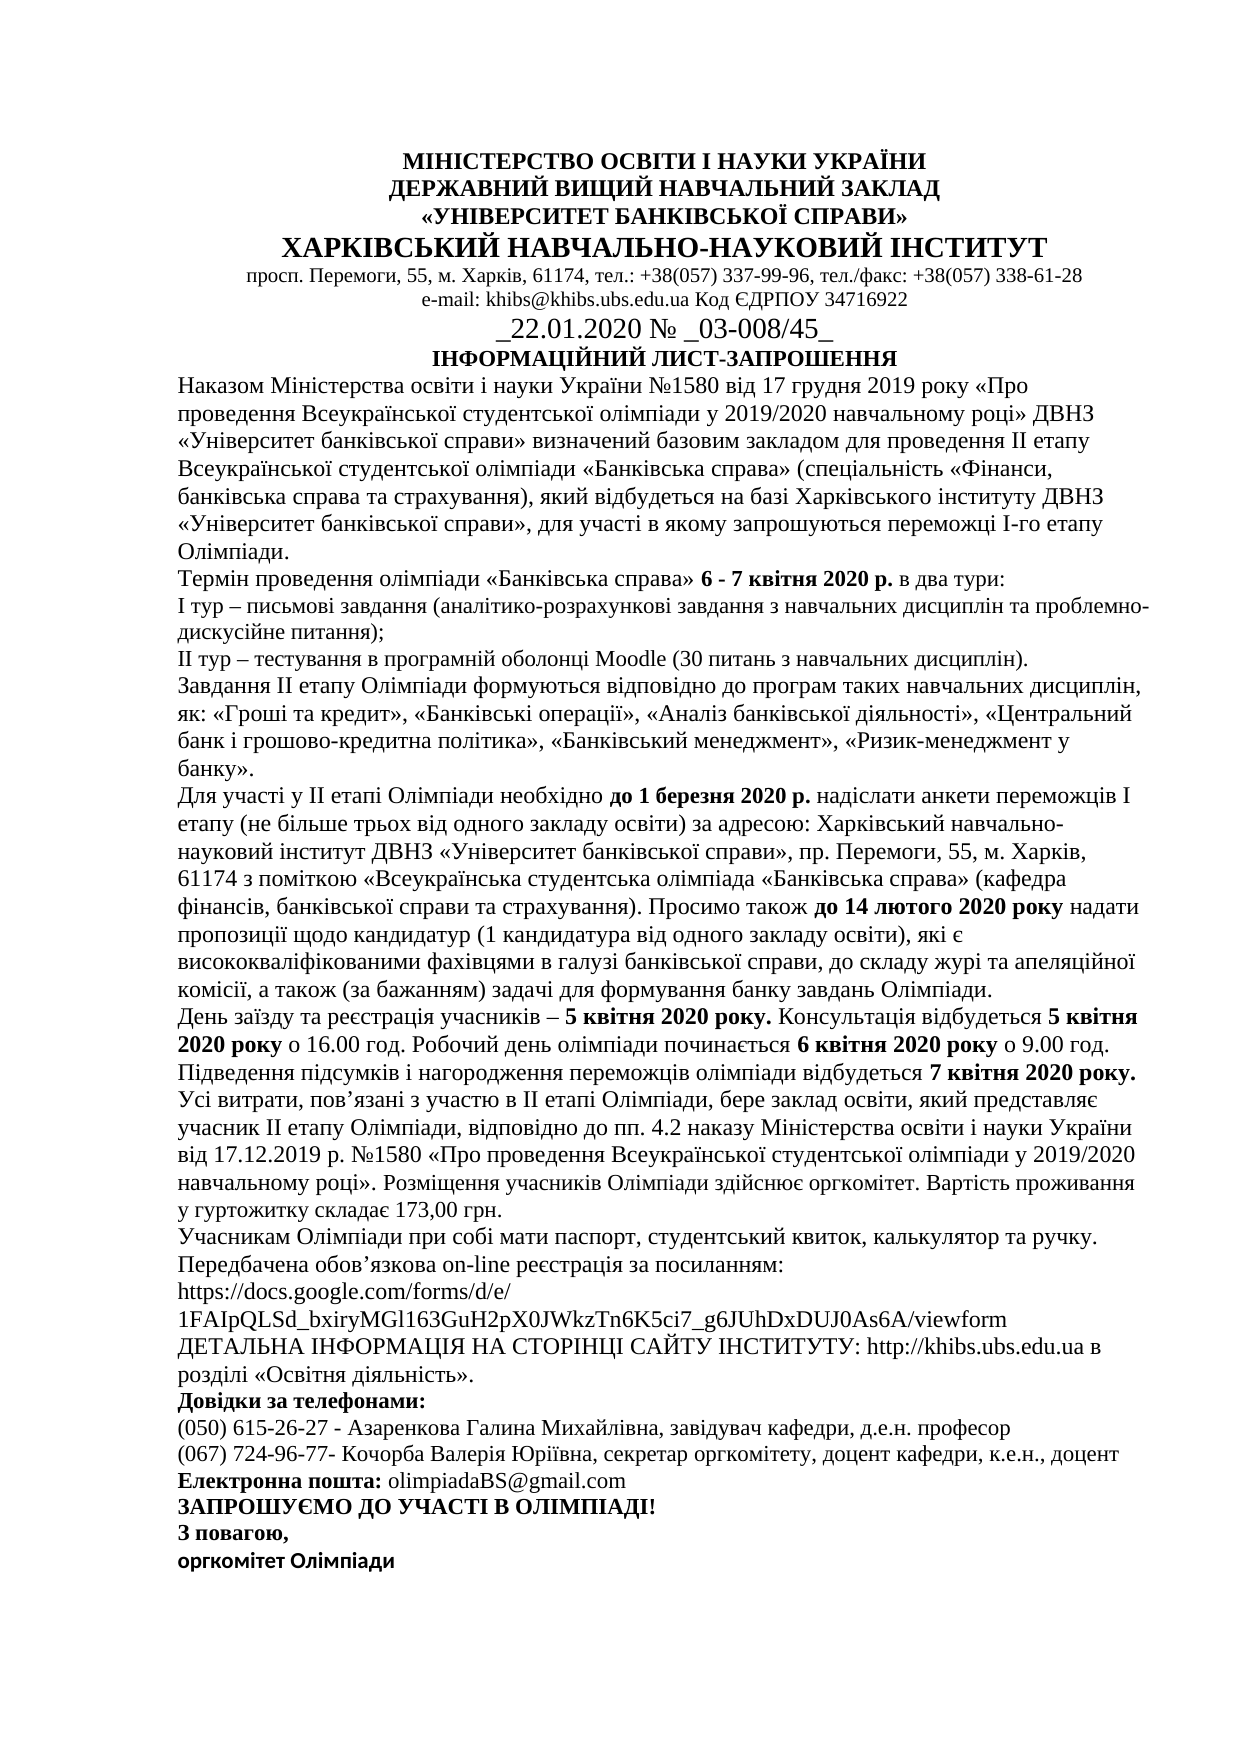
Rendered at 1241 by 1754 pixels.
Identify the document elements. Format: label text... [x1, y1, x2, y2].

text МІНІСТЕРСТВО ОСВІТИ І НАУКИ УКРАЇНИ [177, 147, 1152, 174]
text e-mail: khibs@khibs.ubs.edu.ua Код ЄДРПОУ 34716922 [177, 287, 1152, 311]
text оргкомітет Олімпіади [177, 1546, 1152, 1574]
text ІНФОРМАЦІЙНИЙ ЛИСТ-ЗАПРОШЕННЯ [177, 345, 1152, 371]
text Учасникам Олімпіади при собі мати паспорт, студентський квиток, калькулятор та ручку. [177, 1222, 1152, 1249]
text З повагою, [177, 1519, 1152, 1546]
text Для участі у ІІ етапі Олімпіади необхідно до 1 березня 2020 р. надіслати анкети переможців І етапу (не більше трьох від одного закладу освіти) за адресою: Харківський навчально-науковий інститут ДВНЗ «Університет банківської справи», пр. Перемоги, 55, м. Харків, 61174 з поміткою «Всеукраїнська студентська олімпіада «Банківська справа» (кафедра фінансів, банківської справи та страхування). Просимо також до 14 лютого 2020 року надати пропозиції щодо кандидатур (1 кандидатура від одного закладу освіти), які є висококваліфікованими фахівцями в галузі банківської справи, до складу журі та апеляційної комісії, а також (за бажанням) задачі для формування банку завдань Олімпіади. [177, 782, 1152, 1002]
text Передбачена обов’язкова on-line реєстрація за посиланням: [177, 1249, 1152, 1277]
text Термін проведення олімпіади «Банківська справа» 6 - 7 квітня 2020 р. в два тури: [177, 564, 1152, 592]
text просп. Перемоги, 55, м. Харків, 61174, тел.: +38(057) 337-99-96, тел./факс: +38(057) 338-61-28 [177, 263, 1152, 287]
text Електронна пошта: olimpiadaBS@gmail.com [177, 1467, 1152, 1493]
text Усі витрати, пов’язані з участю в ІІ етапі Олімпіади, бере заклад освіти, який представляє учасник ІІ етапу Олімпіади, відповідно до пп. 4.2 наказу Міністерства освіти і науки України від 17.12.2019 р. №1580 «Про проведення Всеукраїнської студентської олімпіади у 2019/2020 навчальному році». Розміщення учасників Олімпіади здійснює оргкомітет. Вартість проживання у гуртожитку складає 173,00 грн. [177, 1085, 1152, 1222]
text (067) 724-96-77- Кочорба Валерія Юріївна, секретар оргкомітету, доцент кафедри, к.е.н., доцент [177, 1440, 1152, 1467]
text Довідки за телефонами: [177, 1388, 1152, 1414]
text _22.01.2020 № _03-008/45_ [177, 311, 1152, 345]
text Завдання ІІ етапу Олімпіади формуються відповідно до програм таких навчальних дисциплін, як: «Гроші та кредит», «Банківські операції», «Аналіз банківської діяльності», «Центральний банк і грошово-кредитна політика», «Банківський менеджмент», «Ризик-менеджмент у банку». [177, 671, 1152, 782]
text ХАРКІВСЬКИЙ НАВЧАЛЬНО-НАУКОВИЙ ІНСТИТУТ [177, 230, 1152, 263]
text ІІ тур – тестування в програмній оболонці Moodle (30 питань з навчальних дисциплін). [177, 645, 1152, 671]
text ЗАПРОШУЄМО ДО УЧАСТІ В ОЛІМПІАДІ! [177, 1493, 1152, 1519]
text І тур – письмові завдання (аналітико-розрахункові завдання з навчальних дисциплін та проблемно-дискусійне питання); [177, 592, 1152, 645]
text Наказом Міністерства освіти і науки України №1580 від 17 грудня 2019 року «Про проведення Всеукраїнської студентської олімпіади у 2019/2020 навчальному році» ДВНЗ «Університет банківської справи» визначений базовим закладом для проведення ІІ етапу Всеукраїнської студентської олімпіади «Банківська справа» (спеціальність «Фінанси, банківська справа та страхування), який відбудеться на базі Харківського інституту ДВНЗ «Університет банківської справи», для участі в якому запрошуються переможці І-го етапу Олімпіади. [177, 371, 1152, 564]
text День заїзду та реєстрація учасників – 5 квітня 2020 року. Консультація відбудеться 5 квітня 2020 року о 16.00 год. Робочий день олімпіади починається 6 квітня 2020 року о 9.00 год. Підведення підсумків і нагородження переможців олімпіади відбудеться 7 квітня 2020 року. [177, 1002, 1152, 1085]
text «УНІВЕРСИТЕТ БАНКІВСЬКОЇ СПРАВИ» [177, 202, 1152, 230]
text ДЕРЖАВНИЙ ВИЩИЙ НАВЧАЛЬНИЙ ЗАКЛАД [177, 174, 1152, 202]
text ДЕТАЛЬНА ІНФОРМАЦІЯ НА СТОРІНЦІ САЙТУ ІНСТИТУТУ: http://khibs.ubs.edu.ua в розділі «Освітня діяльність». [177, 1332, 1152, 1388]
text (050) 615-26-27 - Азаренкова Галина Михайлівна, завідувач кафедри, д.е.н. професор [177, 1414, 1152, 1440]
text https://docs.google.com/forms/d/e/1FAIpQLSd_bxiryMGl163GuH2pX0JWkzTn6K5ci7_g6JUhDxDUJ0As6A/viewform [177, 1277, 1152, 1332]
